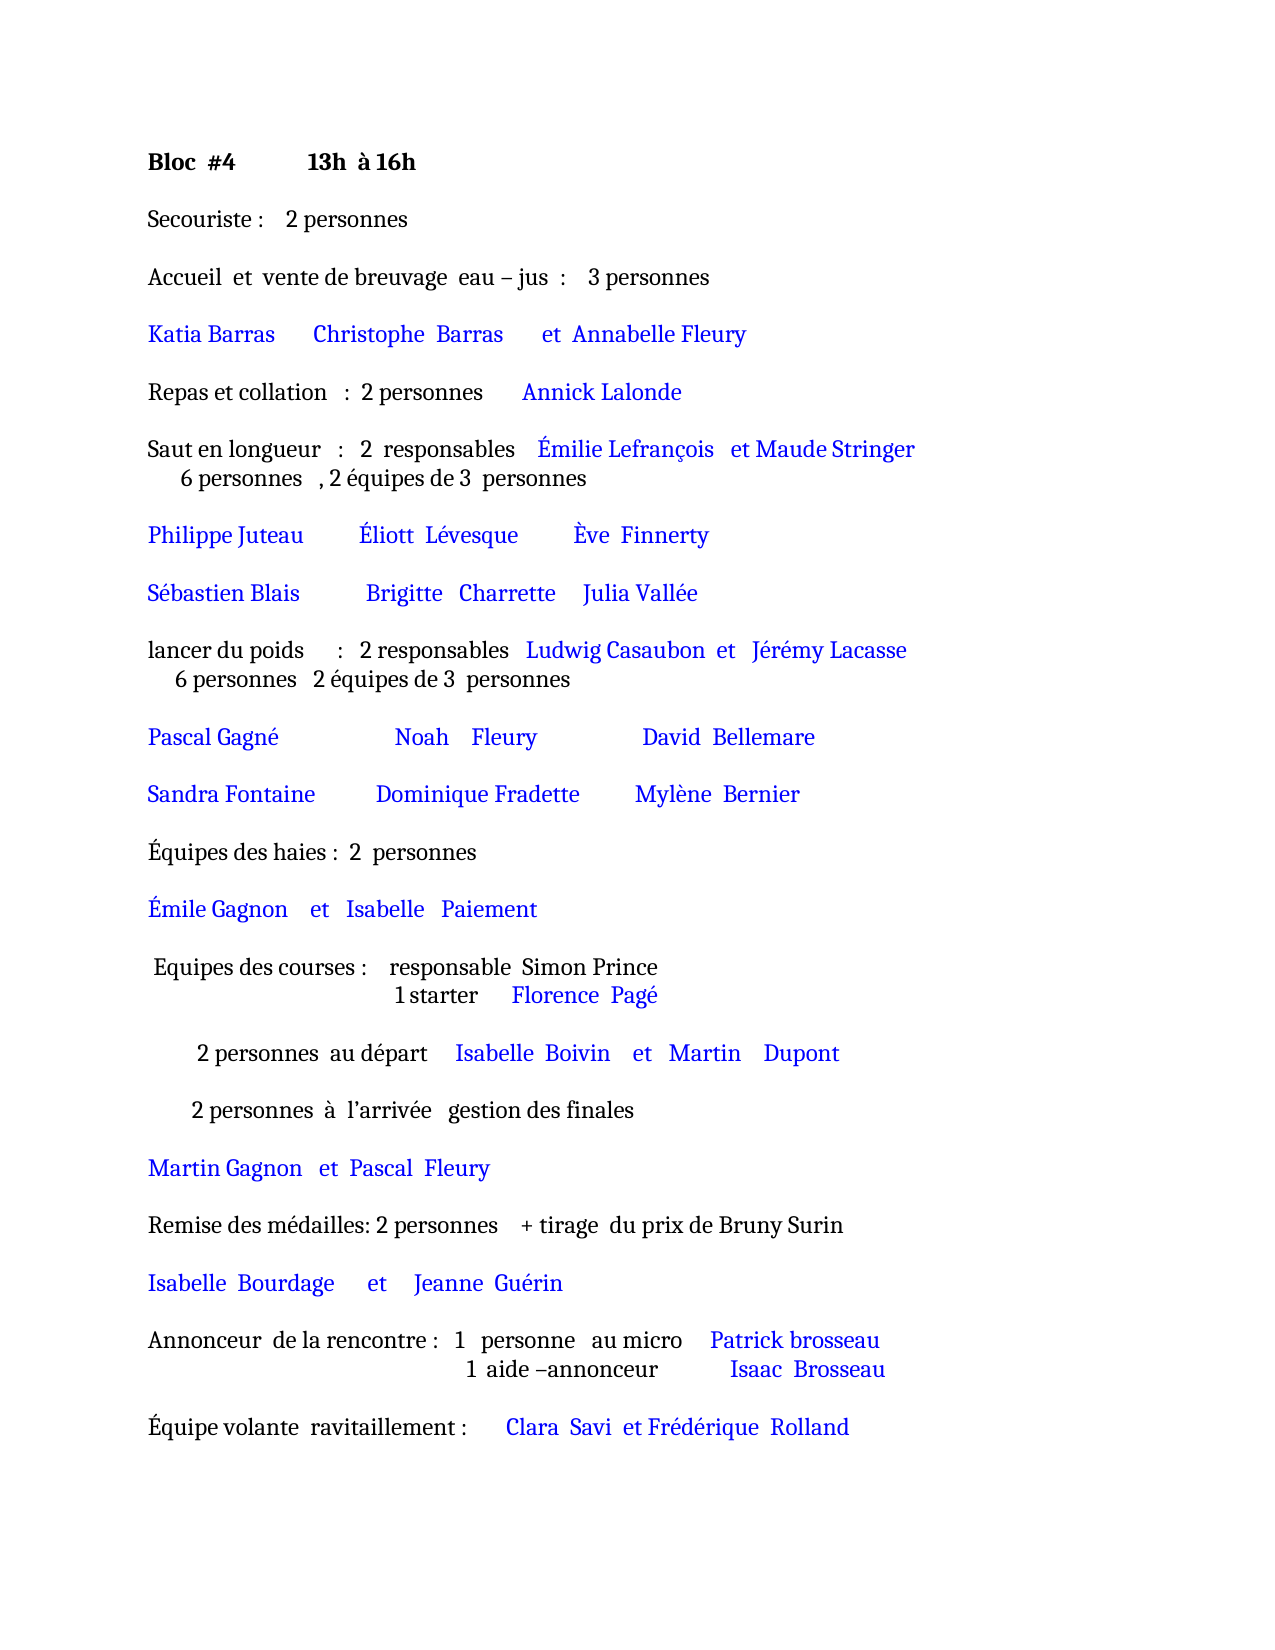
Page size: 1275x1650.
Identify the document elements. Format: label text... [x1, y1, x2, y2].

text Repas et collation : 2 personnes Annick Lalonde [148, 378, 1127, 406]
text Isabelle Bourdage et Jeanne Guérin [148, 1269, 1127, 1298]
text Saut en longueur : 2 responsables Émilie Lefrançois et Maude Stringer [148, 435, 1127, 464]
text Katia Barras Christophe Barras et Annabelle Fleury [148, 320, 1127, 349]
text Annonceur de la rencontre : 1 personne au micro Patrick brosseau [148, 1326, 1127, 1355]
text Sandra Fontaine Dominique Fradette Mylène Bernier [148, 780, 1127, 809]
text Secouriste : 2 personnes [148, 205, 1127, 234]
text Sébastien Blais Brigitte Charrette Julia Vallée [148, 579, 1127, 608]
text 1 aide –annonceur Isaac Brosseau [148, 1355, 1127, 1384]
text 2 personnes au départ Isabelle Boivin et Martin Dupont [148, 1039, 1127, 1068]
text Martin Gagnon et Pascal Fleury [148, 1154, 1127, 1183]
text Equipes des courses : responsable Simon Prince [148, 953, 1127, 981]
text Accueil et vente de breuvage eau – jus : 3 personnes [148, 263, 1127, 291]
text 1 starter Florence Pagé [148, 981, 1127, 1010]
text 6 personnes , 2 équipes de 3 personnes [148, 464, 1127, 493]
text 6 personnes 2 équipes de 3 personnes [148, 665, 1127, 694]
text Équipes des haies : 2 personnes [148, 838, 1127, 866]
text Philippe Juteau Éliott Lévesque Ève Finnerty [148, 521, 1127, 550]
text 2 personnes à l’arrivée gestion des finales [148, 1096, 1127, 1125]
text lancer du poids : 2 responsables Ludwig Casaubon et Jérémy Lacasse [148, 636, 1127, 665]
text Bloc #4 13h à 16h [148, 148, 1127, 176]
text Pascal Gagné Noah Fleury David Bellemare [148, 723, 1127, 751]
text Émile Gagnon et Isabelle Paiement [148, 895, 1127, 924]
text Équipe volante ravitaillement : Clara Savi et Frédérique Rolland [148, 1413, 1127, 1441]
text Remise des médailles: 2 personnes + tirage du prix de Bruny Surin [148, 1211, 1127, 1240]
